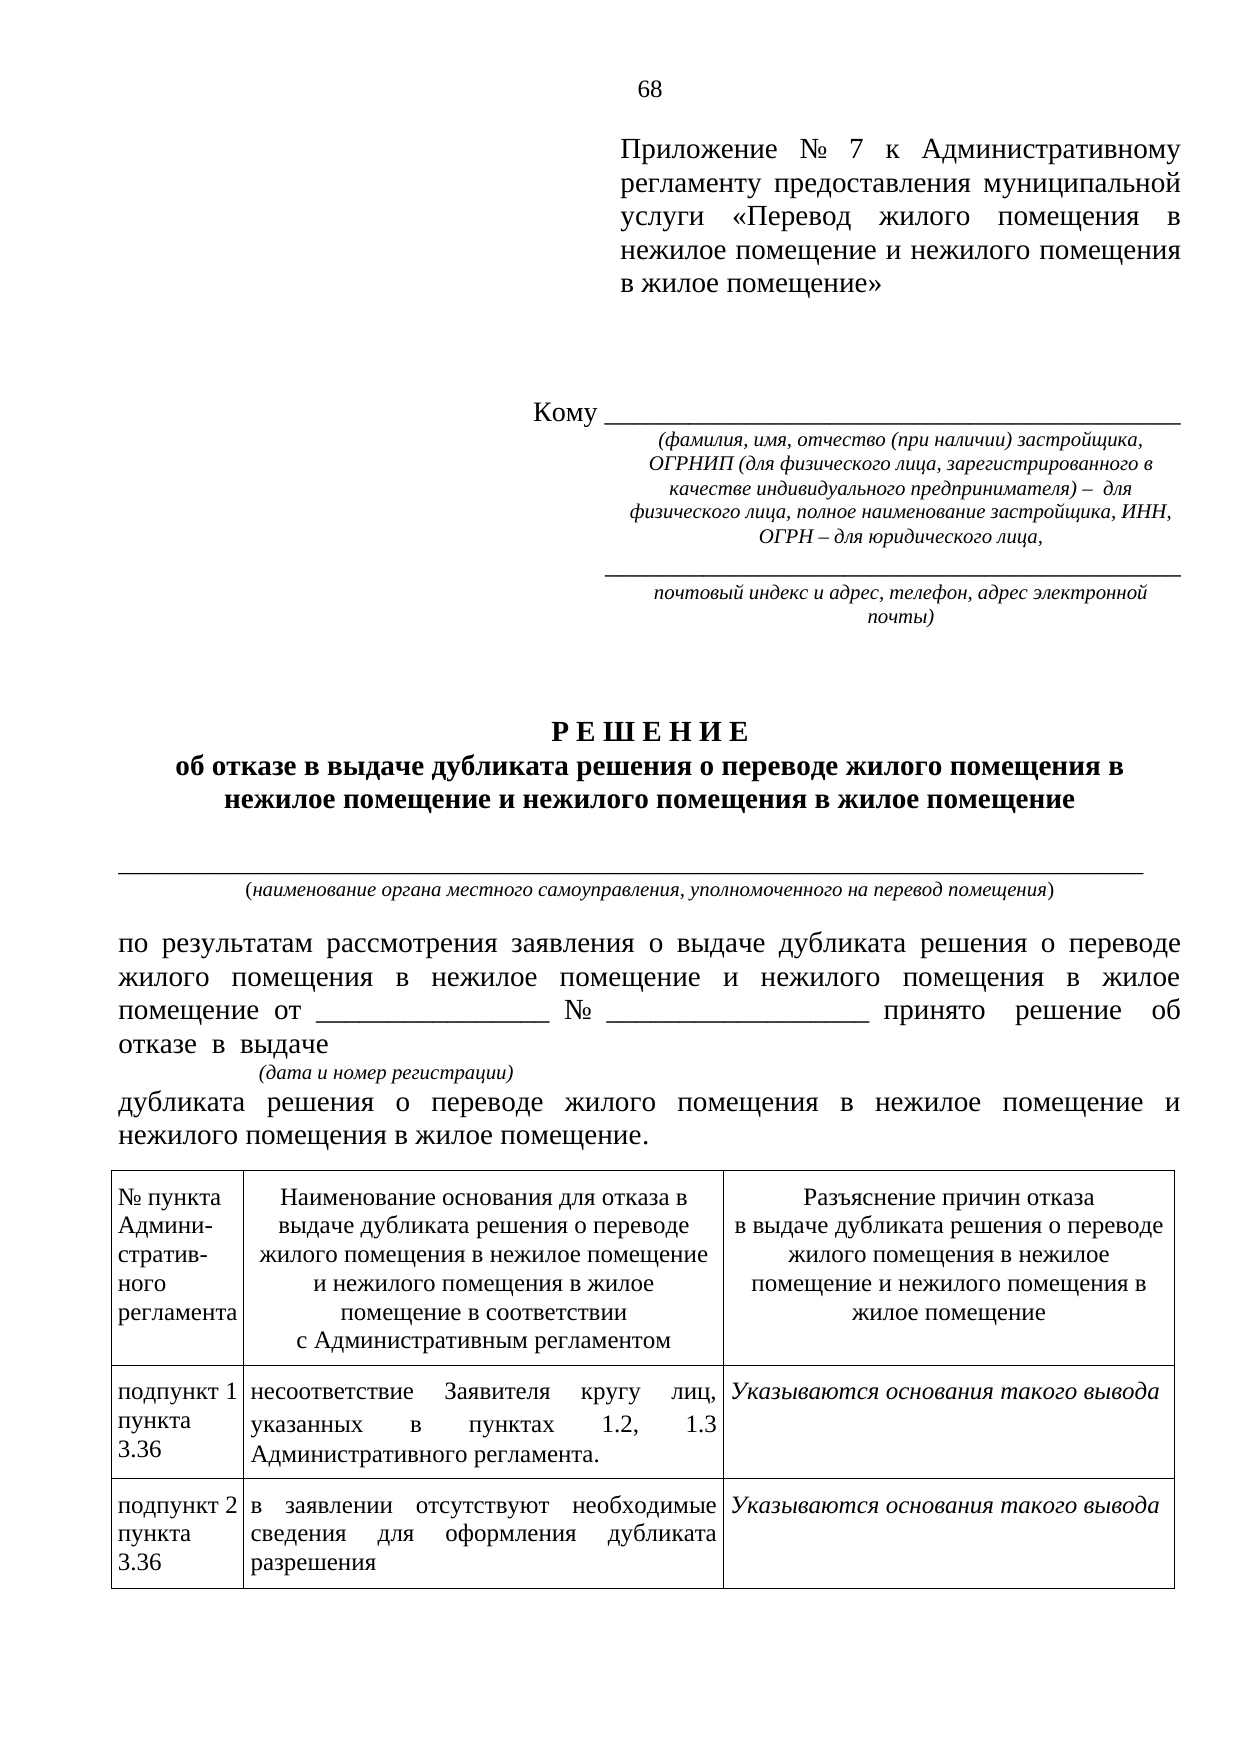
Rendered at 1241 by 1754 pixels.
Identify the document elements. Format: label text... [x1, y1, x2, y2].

text _________________________________________ [118, 548, 1181, 580]
text __________________________________________________________________________________ [118, 848, 1181, 877]
table_cell в заявлении отсутствуют необходимые сведения для оформления дубликата разрешения [244, 1479, 723, 1587]
text (наименование органа местного самоуправления, уполномоченного на перевод помещения) [118, 877, 1181, 901]
text Кому _________________________________________ [118, 395, 1181, 427]
table_header Разъяснение причин отказа в выдаче дубликата решения о переводе жилого помещения в нежилое помещение и нежилого помещения в жилое помещение [724, 1171, 1174, 1365]
text дубликата решения о переводе жилого помещения в нежилое помещение и нежилого помещения в жилое помещение. [118, 1084, 1181, 1151]
text Приложение № 7 к Административному регламенту предоставления муниципальной услуги «Перевод жилого помещения в нежилое помещение и нежилого помещения в жилое помещение» [620, 131, 1181, 299]
table_cell несоответствие Заявителя кругу лиц, указанных в пунктах 1.2, 1.3 Административного регламента. [244, 1366, 723, 1478]
text по результатам рассмотрения заявления о выдаче дубликата решения о переводе жилого помещения в нежилое помещение и нежилого помещения в жилое помещение от ________________ № __________________ принято решение об отказе в выдаче [118, 925, 1181, 1059]
table_cell Указываются основания такого вывода [724, 1366, 1174, 1478]
text почтовый индекс и адрес, телефон, адрес электронной почты) [620, 580, 1181, 628]
table_header № пункта Админи-стратив-ного регламента [112, 1171, 243, 1365]
text (фамилия, имя, отчество (при наличии) застройщика, ОГРНИП (для физического лица, зарегистрированного в качестве индивидуального предпринимателя) – для физического лица, полное наименование застройщика, ИНН, ОГРН – для юридического лица, [620, 427, 1181, 548]
text (дата и номер регистрации) [118, 1059, 1181, 1084]
table_cell подпункт 2 пункта 3.36 [112, 1479, 243, 1587]
table_header Наименование основания для отказа в выдаче дубликата решения о переводе жилого помещения в нежилое помещение и нежилого помещения в жилое помещение в соответствии с Административным регламентом [244, 1171, 723, 1365]
text Р Е Ш Е Н И Е об отказе в выдаче дубликата решения о переводе жилого помещения в нежилое помещение и нежилого помещения в жилое помещение [118, 714, 1181, 815]
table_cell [724, 1479, 1174, 1587]
table_cell подпункт 1 пункта 3.36 [112, 1366, 243, 1478]
